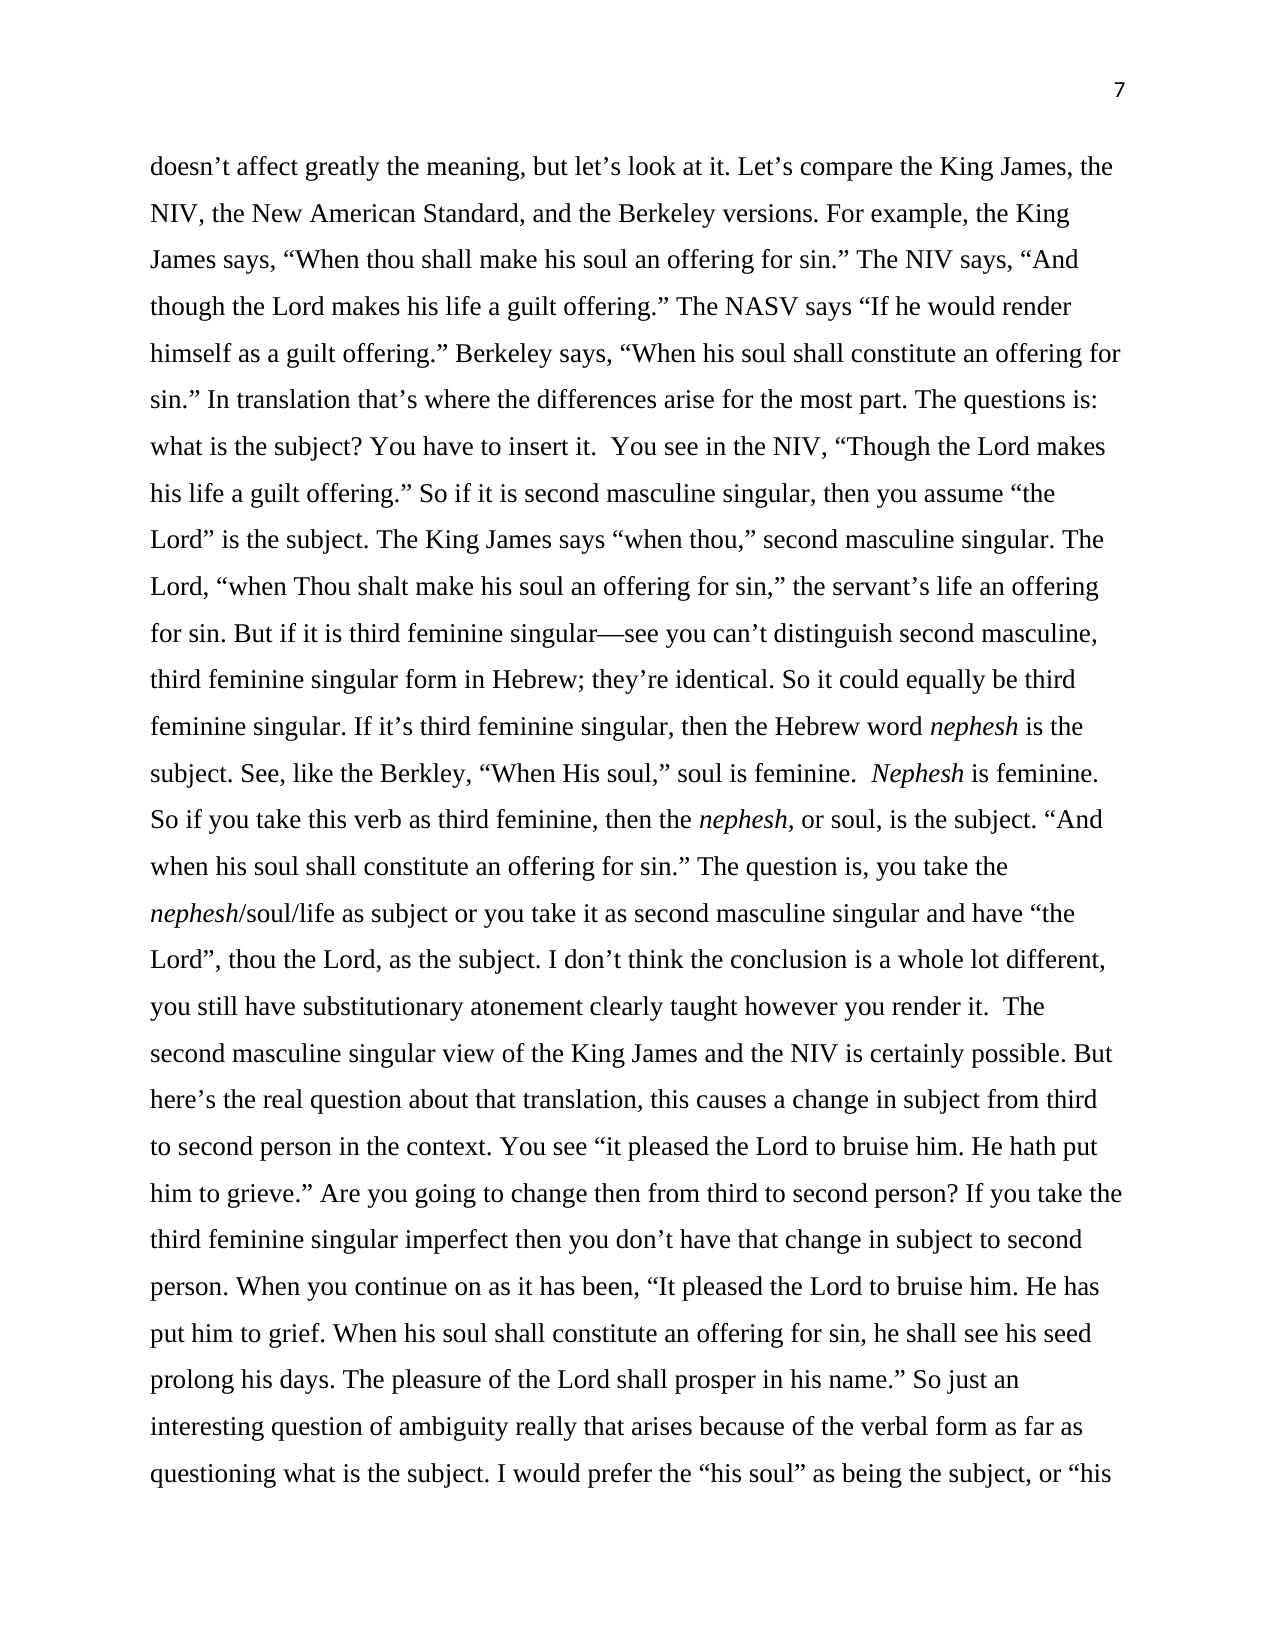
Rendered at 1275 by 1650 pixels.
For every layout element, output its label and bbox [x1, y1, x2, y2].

text [150, 150, 1125, 1488]
